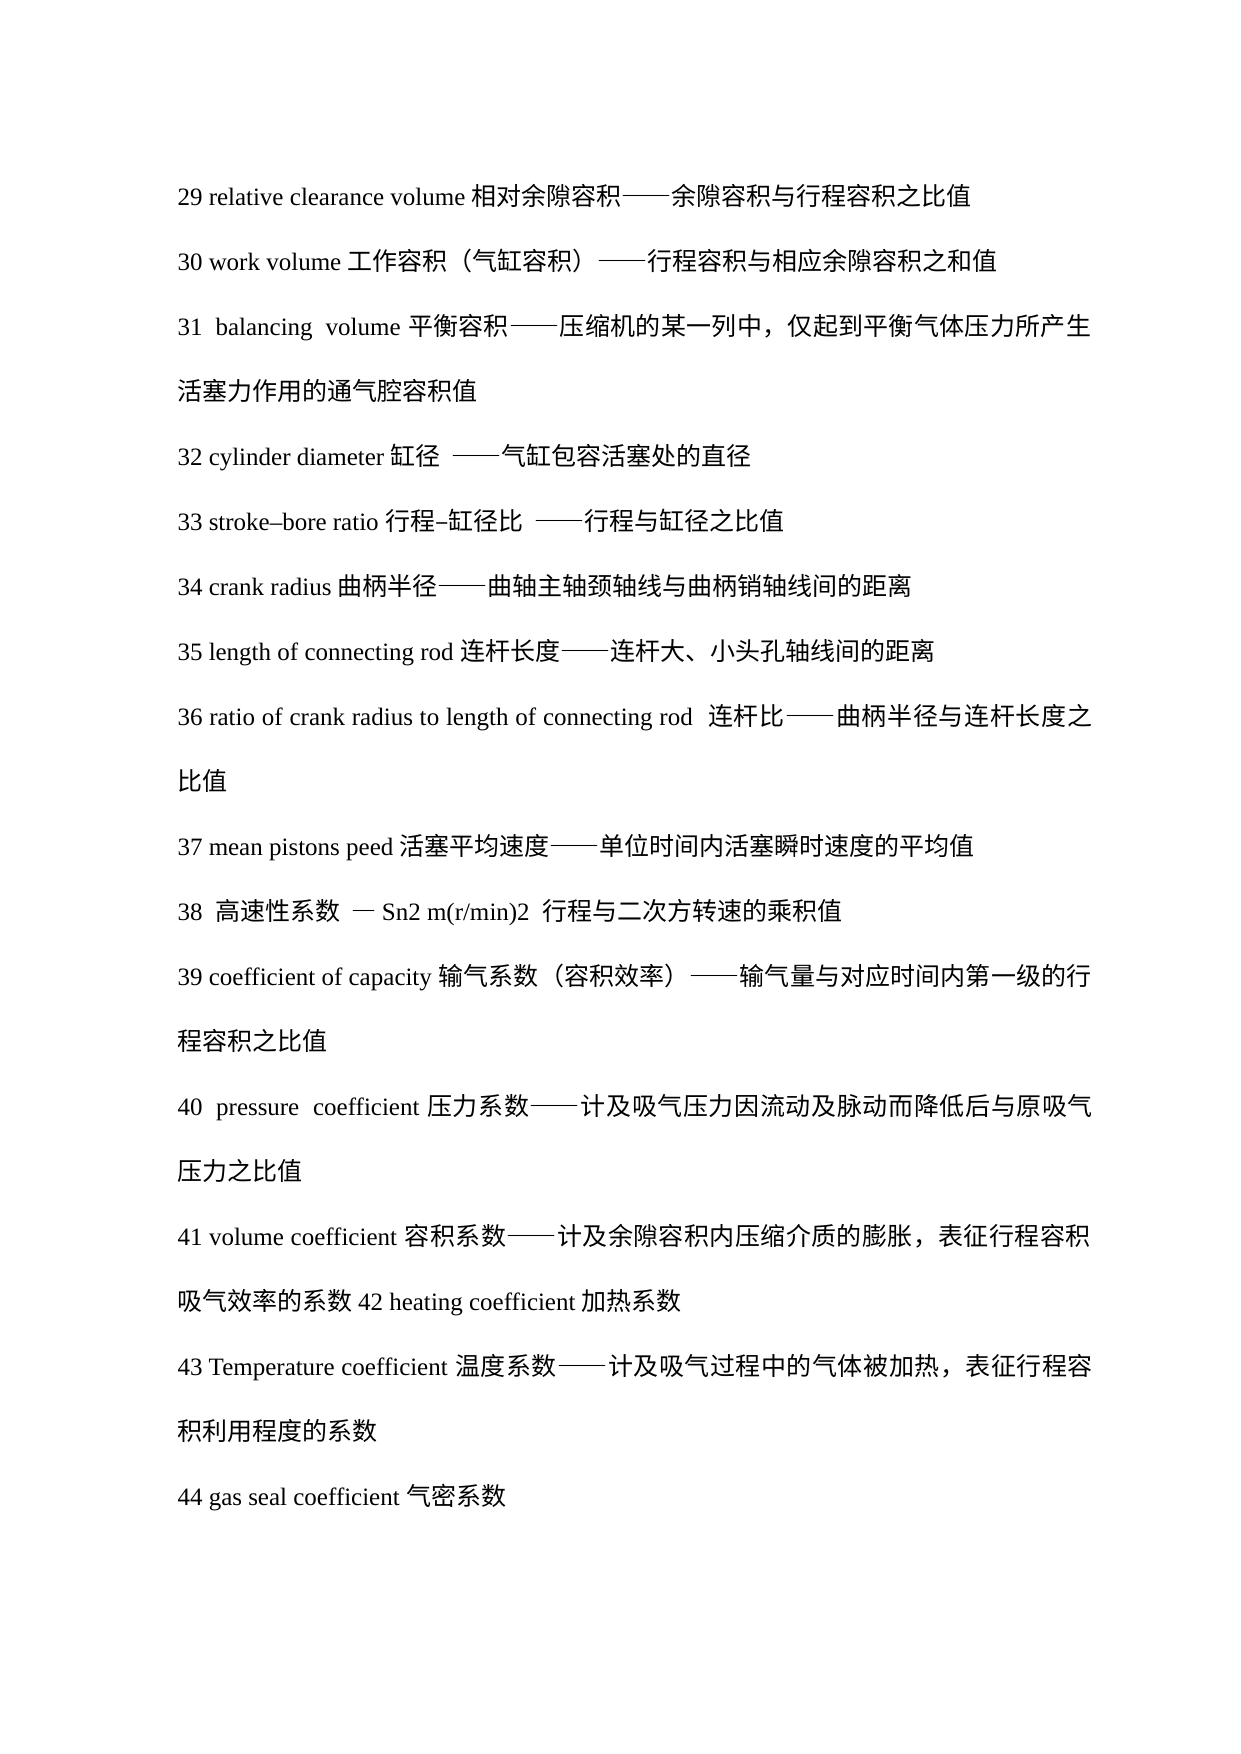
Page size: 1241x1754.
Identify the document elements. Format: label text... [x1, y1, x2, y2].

text 44 gas seal coefficient 气密系数 [177, 1462, 1092, 1527]
text 41 volume coefficient 容积系数——计及余隙容积内压缩介质的膨胀，表征行程容积吸气效率的系数 42 heating coefficient 加热系数 [177, 1202, 1092, 1332]
text 40 pressure coefficient 压力系数——计及吸气压力因流动及脉动而降低后与原吸气压力之比值 [177, 1072, 1092, 1202]
text 35 length of connecting rod 连杆长度——连杆大、小头孔轴线间的距离 [177, 617, 1092, 682]
text 33 stroke–bore ratio 行程–缸径比 ——行程与缸径之比值 [177, 487, 1092, 552]
text 43 Temperature coefficient 温度系数——计及吸气过程中的气体被加热，表征行程容积利用程度的系数 [177, 1332, 1092, 1462]
text 30 work volume 工作容积（气缸容积）——行程容积与相应余隙容积之和值 [177, 227, 1092, 292]
text 36 ratio of crank radius to length of connecting rod 连杆比——曲柄半径与连杆长度之比值 [177, 682, 1092, 812]
text 39 coefficient of capacity 输气系数（容积效率）——输气量与对应时间内第一级的行程容积之比值 [177, 942, 1092, 1072]
text 31 balancing volume 平衡容积——压缩机的某一列中，仅起到平衡气体压力所产生活塞力作用的通气腔容积值 [177, 292, 1092, 422]
text 34 crank radius 曲柄半径——曲轴主轴颈轴线与曲柄销轴线间的距离 [177, 552, 1092, 617]
text 37 mean pistons peed 活塞平均速度——单位时间内活塞瞬时速度的平均值 [177, 812, 1092, 877]
text 32 cylinder diameter 缸径 ——气缸包容活塞处的直径 [177, 422, 1092, 487]
text 29 relative clearance volume 相对余隙容积——余隙容积与行程容积之比值 [177, 162, 1092, 227]
text 38 高速性系数 — Sn2 m(r/min)2 行程与二次方转速的乘积值 [177, 877, 1092, 942]
